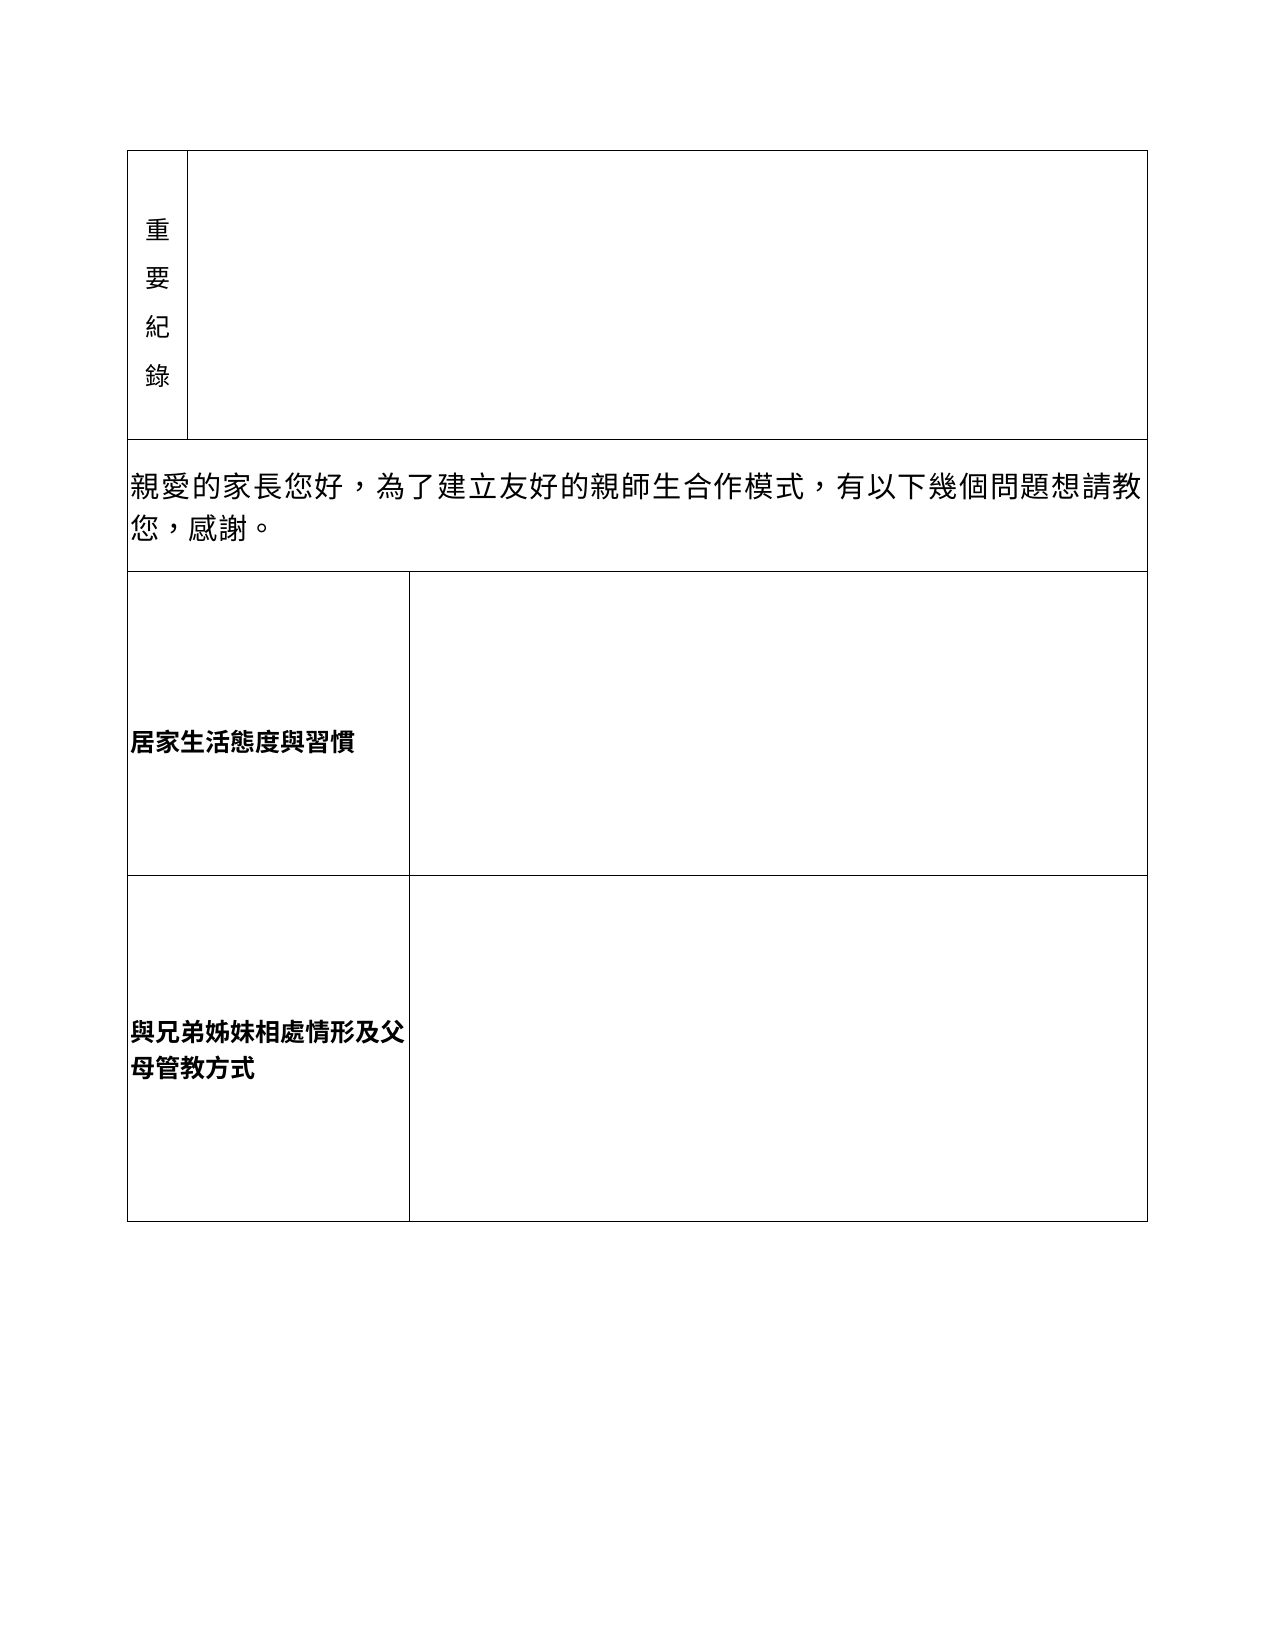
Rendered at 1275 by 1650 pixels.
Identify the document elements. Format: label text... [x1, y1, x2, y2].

table_cell 重 要 紀 錄 [128, 151, 187, 439]
table_cell 親愛的家長您好，為了建立友好的親師生合作模式，有以下幾個問題想請教您，感謝。 [128, 440, 1147, 571]
table_cell [188, 151, 1147, 439]
table_cell [410, 572, 1147, 875]
table_cell 與兄弟姊妹相處情形及父母管教方式 [128, 876, 409, 1221]
table_cell 居家生活態度與習慣 [128, 572, 409, 875]
table_cell [410, 876, 1147, 1221]
